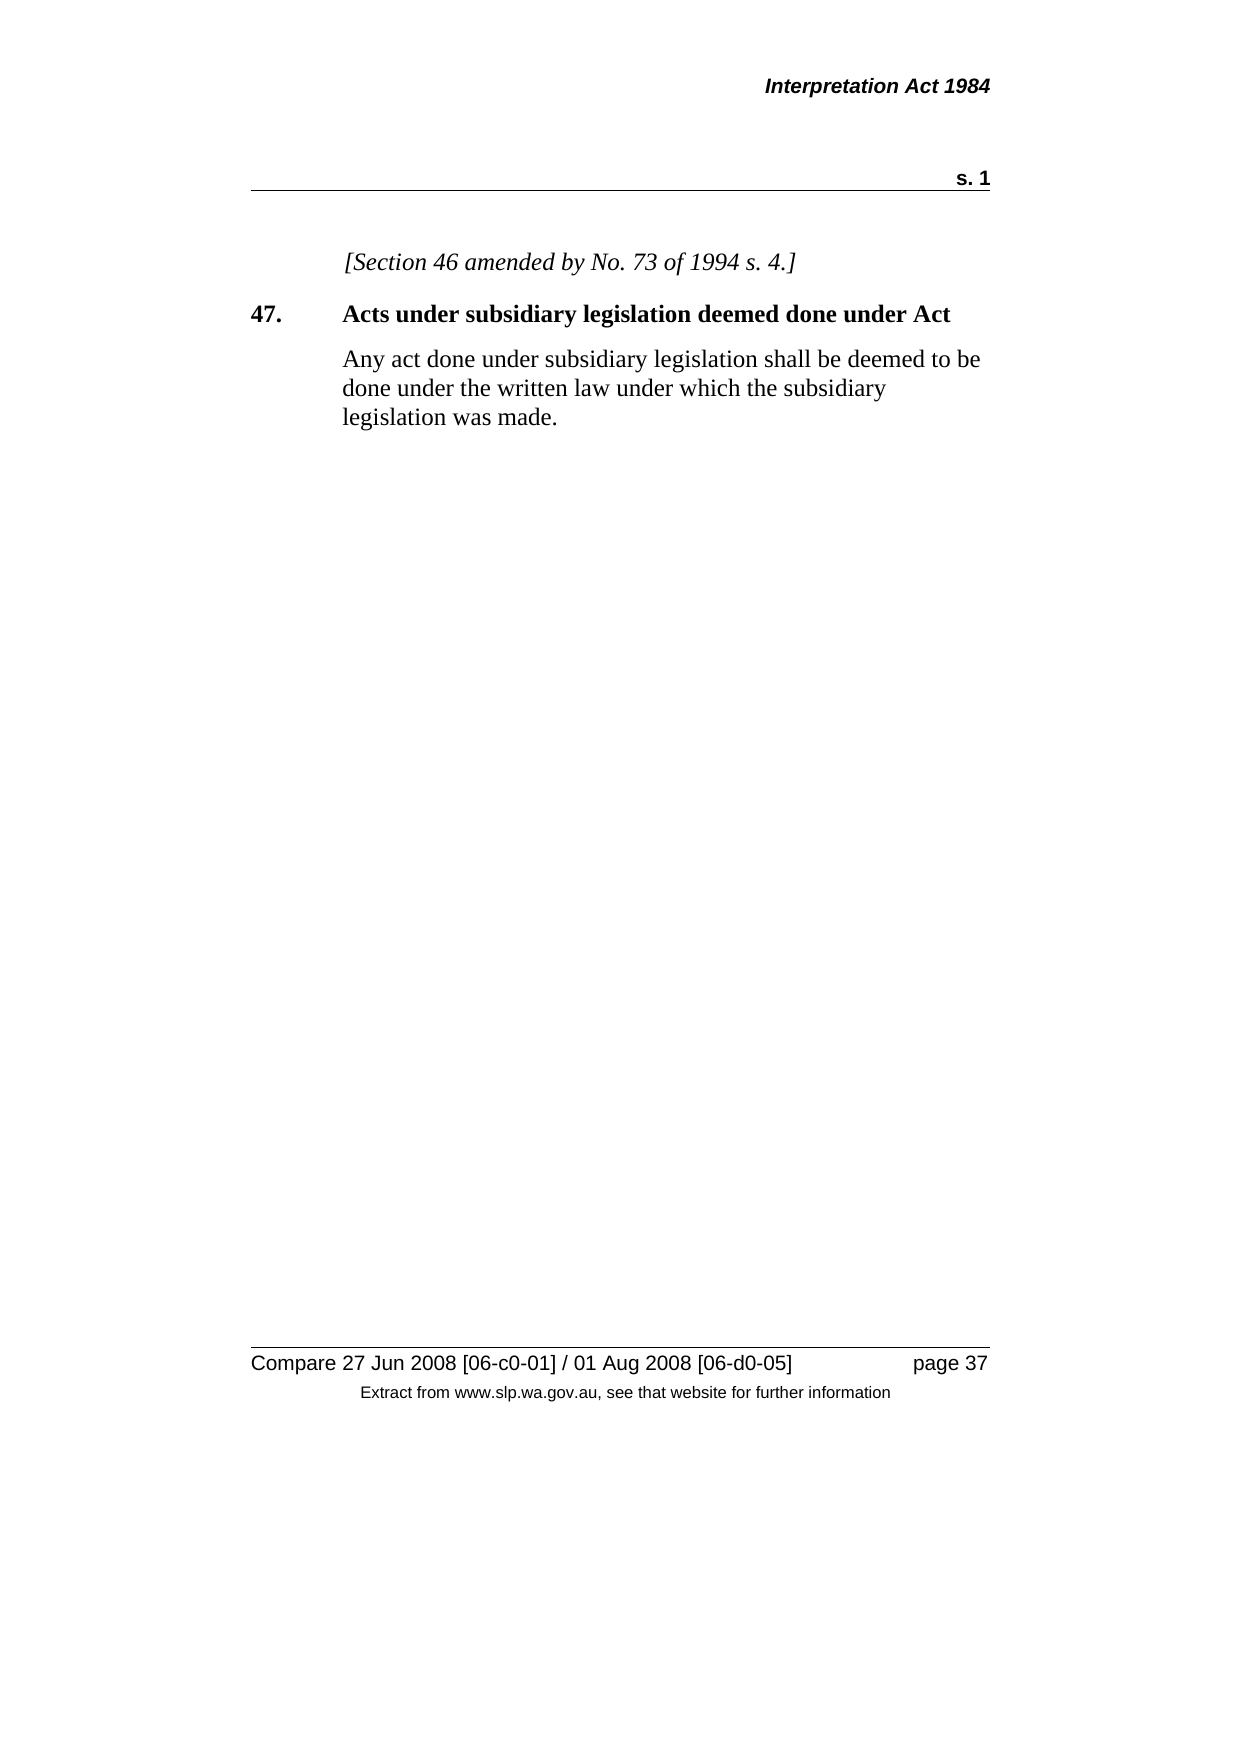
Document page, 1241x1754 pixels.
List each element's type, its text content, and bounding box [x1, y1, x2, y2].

text [Section 46 amended by No. 73 of 1994 s. 4.] [251, 247, 990, 276]
text Any act done under subsidiary legislation shall be deemed to be done under the written law under which the subsidiary legislation was made. [251, 344, 990, 431]
subtitle 47. Acts under subsidiary legislation deemed done under Act [251, 299, 990, 328]
